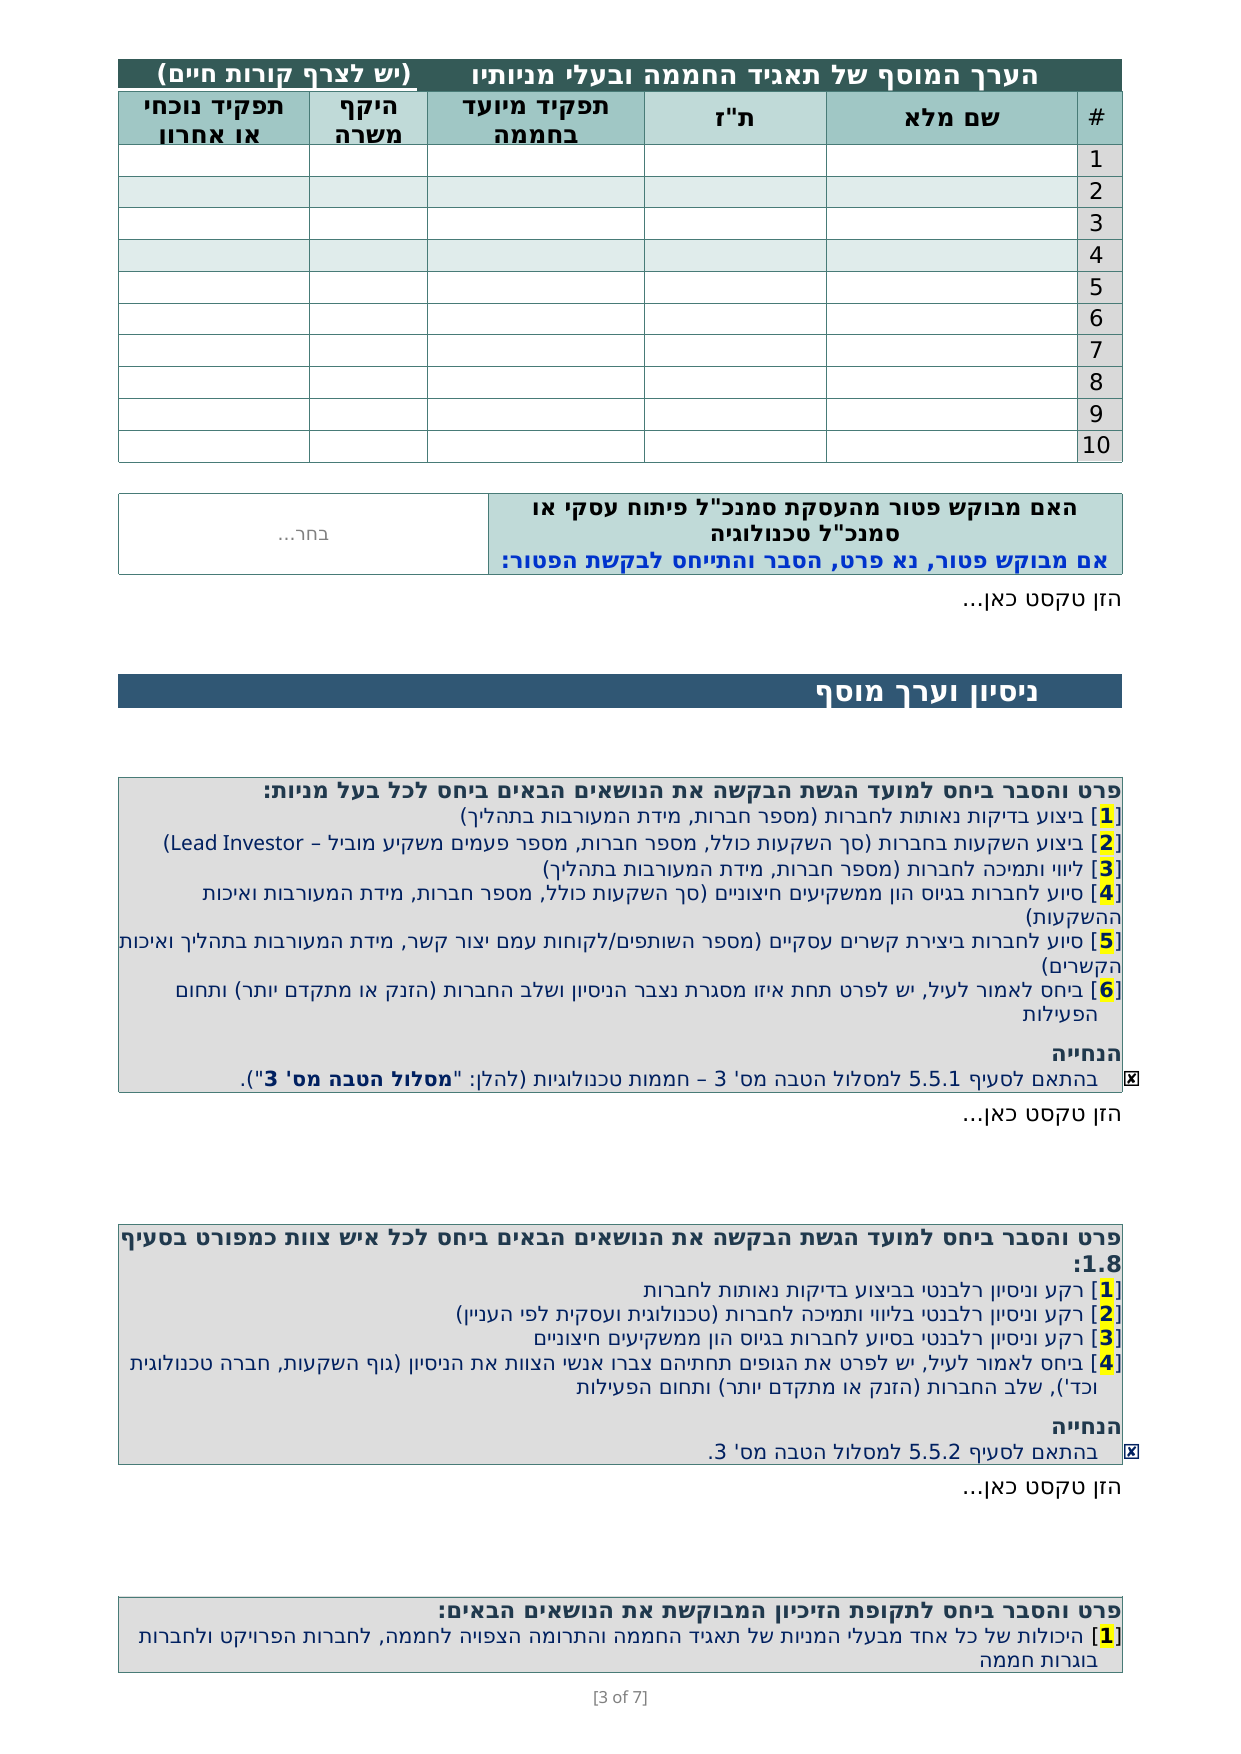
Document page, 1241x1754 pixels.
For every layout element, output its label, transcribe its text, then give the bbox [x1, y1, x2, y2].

table_cell [119, 177, 309, 207]
table_cell [827, 145, 1077, 176]
table_cell [428, 177, 644, 207]
table_cell [827, 399, 1077, 430]
table_cell [428, 304, 644, 334]
table_cell [310, 177, 427, 207]
table_cell [428, 240, 644, 271]
table_cell [428, 335, 644, 366]
table_cell [827, 304, 1077, 334]
table_cell 9 [1078, 399, 1122, 430]
table_cell 4 [1078, 240, 1122, 271]
table_cell 3 [1078, 208, 1122, 239]
table_cell [645, 208, 826, 239]
table_header [119, 494, 488, 574]
table_cell [827, 367, 1077, 398]
table_cell [310, 399, 427, 430]
table_cell [645, 177, 826, 207]
table_cell [827, 240, 1077, 271]
table_header היקף משרה (%) [310, 92, 427, 144]
table_cell [428, 208, 644, 239]
table_cell [645, 399, 826, 430]
table_header פרט והסבר ביחס למועד הגשת הבקשה את הנושאים הבאים ביחס לכל איש צוות כמפורט בסעיף 1.8: [1] רקע וניסיון רלבנטי בביצוע בדיקות נאותות לחברות [2] רקע וניסיון רלבנטי בליווי ותמיכה לחברות (טכנולוגית ועסקית לפי העניין) [3] רקע וניסיון רלבנטי בסיוע לחברות בגיוס הון ממשקיעים חיצוניים [4] ביחס לאמור לעיל, יש לפרט את הגופים תחתיהם צברו אנשי הצוות את הניסיון (גוף השקעות, חברה טכנולוגית וכד'), שלב החברות (הזנק או מתקדם יותר) ותחום הפעילות הנחייה בהתאם לסעיף 5.5.2 למסלול הטבה מס' 3. [119, 1225, 1122, 1464]
text הזן טקסט כאן... [118, 1473, 1122, 1500]
subtitle הערך המוסף של תאגיד החממה ובעלי מניותיו [417, 59, 1122, 91]
table_cell [310, 272, 427, 303]
table_cell 6 [1078, 304, 1122, 334]
table_cell [645, 335, 826, 366]
table_header תפקיד מיועד בחממה [428, 92, 644, 144]
table_cell [428, 431, 644, 461]
table_header ת"ז [645, 92, 826, 144]
table_cell [1078, 145, 1122, 176]
table_cell [310, 240, 427, 271]
table_cell [119, 240, 309, 271]
table_cell 2 [1078, 177, 1122, 207]
table_header [1078, 92, 1122, 144]
table_cell [645, 431, 826, 461]
table_cell [428, 399, 644, 430]
text הזן טקסט כאן... [118, 1101, 1122, 1127]
table_cell [310, 145, 427, 176]
table_cell [827, 208, 1077, 239]
table_cell 10 [1078, 431, 1122, 461]
table_cell [119, 399, 309, 430]
table_cell [119, 431, 309, 461]
table_cell [645, 272, 826, 303]
subtitle ניסיון וערך מוסף [118, 674, 1122, 708]
table_cell [827, 335, 1077, 366]
table_cell [645, 367, 826, 398]
table_cell [827, 431, 1077, 461]
table_cell [645, 145, 826, 176]
table_cell [119, 208, 309, 239]
text הזן טקסט כאן... [118, 586, 1122, 612]
table_cell [119, 367, 309, 398]
subtitle היקף ואיכות הניסיון של הצוות המיועד לניהול החממה (יש לצרף קורות חיים) [118, 59, 417, 88]
table_cell [645, 240, 826, 271]
table_header פרט והסבר ביחס למועד הגשת הבקשה את הנושאים הבאים ביחס לכל בעל מניות: [1] ביצוע בדיקות נאותות לחברות (מספר חברות, מידת המעורבות בתהליך) [2] ביצוע השקעות בחברות (סך השקעות כולל, מספר חברות, מספר פעמים משקיע מוביל – Lead Investor) [3] ליווי ותמיכה לחברות (מספר חברות, מידת המעורבות בתהליך) [4] סיוע לחברות בגיוס הון ממשקיעים חיצוניים (סך השקעות כולל, מספר חברות, מידת המעורבות ואיכות ההשקעות) [5] סיוע לחברות ביצירת קשרים עסקיים (מספר השותפים/לקוחות עמם יצור קשר, מידת המעורבות בתהליך ואיכות הקשרים) [6] ביחס לאמור לעיל, יש לפרט תחת איזו מסגרת נצבר הניסיון ושלב החברות (הזנק או מתקדם יותר) ותחום הפעילות הנחייה בהתאם לסעיף 5.5.1 למסלול הטבה מס' 3 – חממות טכנולוגיות (להלן: "מסלול הטבה מס' 3"). [119, 778, 1122, 1092]
table_cell [119, 304, 309, 334]
table_cell [310, 208, 427, 239]
table_cell [645, 304, 826, 334]
table_cell 8 [1078, 367, 1122, 398]
table_cell [119, 272, 309, 303]
table_cell [827, 272, 1077, 303]
table_header תפקיד נוכחי או אחרון [119, 92, 309, 144]
table_header האם מבוקש פטור מהעסקת סמנכ"ל פיתוח עסקי או סמנכ"ל טכנולוגיה אם מבוקש פטור, נא פרט, הסבר והתייחס לבקשת הפטור: [489, 494, 1122, 574]
table_cell [310, 431, 427, 461]
table_cell [827, 177, 1077, 207]
table_cell 7 [1078, 335, 1122, 366]
table_cell [119, 335, 309, 366]
table_cell [428, 272, 644, 303]
table_cell [119, 145, 309, 176]
table_header שם מלא [827, 92, 1077, 144]
table_cell [310, 367, 427, 398]
table_cell [428, 367, 644, 398]
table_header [119, 1598, 1122, 1672]
table_cell [428, 145, 644, 176]
table_cell [310, 335, 427, 366]
table_cell 5 [1078, 272, 1122, 303]
table_cell [310, 304, 427, 334]
